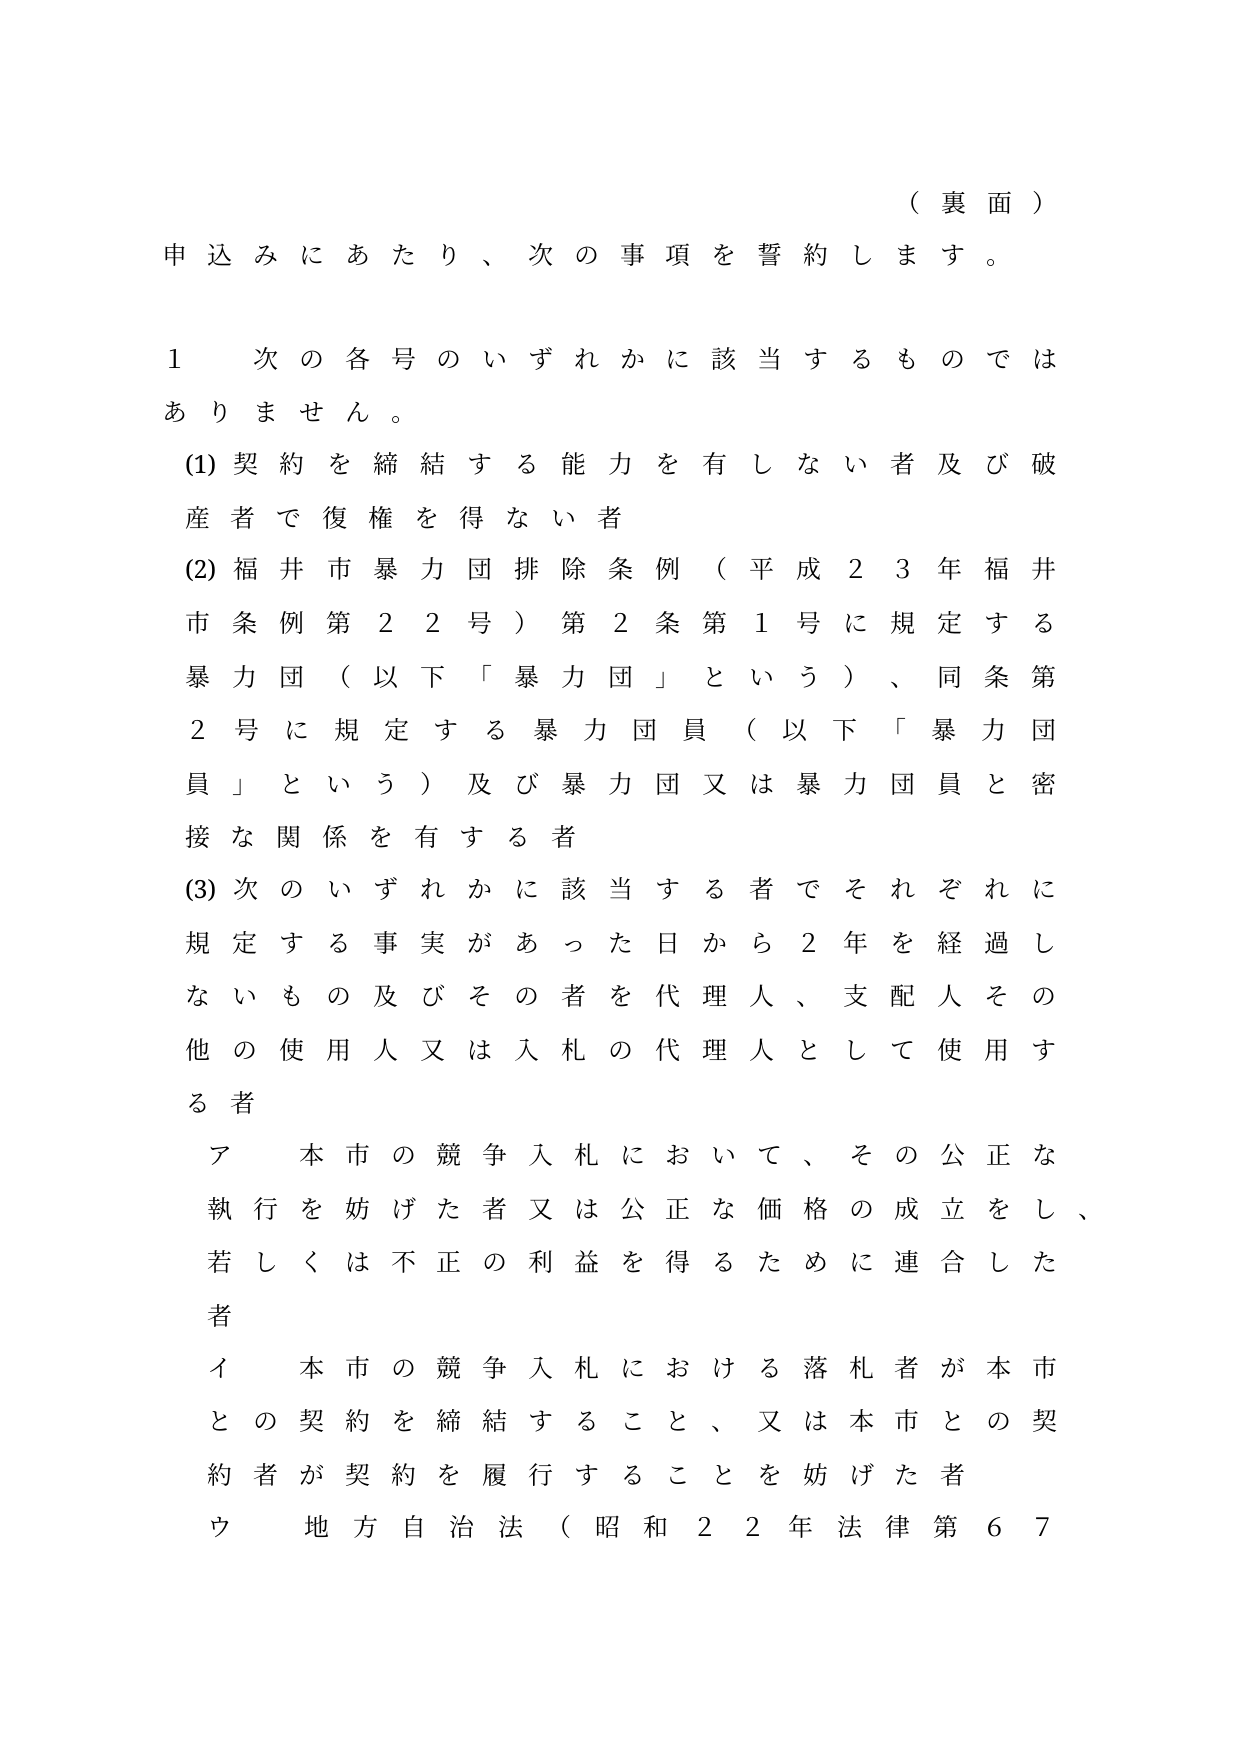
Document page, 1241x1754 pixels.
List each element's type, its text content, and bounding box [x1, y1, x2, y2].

text (1) 契約を締結する能力を有しない者及び破産者で復権を得ない者 [185, 439, 1078, 539]
text 申込みにあたり、次の事項を誓約します。 [162, 230, 1078, 277]
text １ 次の各号のいずれかに該当するものではありません。 [162, 334, 1078, 434]
text イ 本市の競争入札における落札者が本市との契約を締結すること、又は本市との契約者が契約を履行することを妨げた者 [208, 1343, 1078, 1497]
text (2) 福井市暴力団排除条例（平成２３年福井市条例第２２号）第２条第１号に規定する暴力団（以下「暴力団」という）、同条第２号に規定する暴力団員（以下「暴力団員」という）及び暴力団又は暴力団員と密接な関係を有する者 [185, 545, 1078, 859]
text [208, 1502, 1078, 1548]
text （裏面） [162, 178, 1078, 225]
text ア 本市の競争入札において、その公正な執行を妨げた者又は公正な価格の成立をし、若しくは不正の利益を得るために連合した者 [208, 1130, 1078, 1338]
text (3) 次のいずれかに該当する者でそれぞれに規定する事実があった日から２年を経過しないもの及びその者を代理人、支配人その他の使用人又は入札の代理人として使用する者 [185, 864, 1078, 1125]
